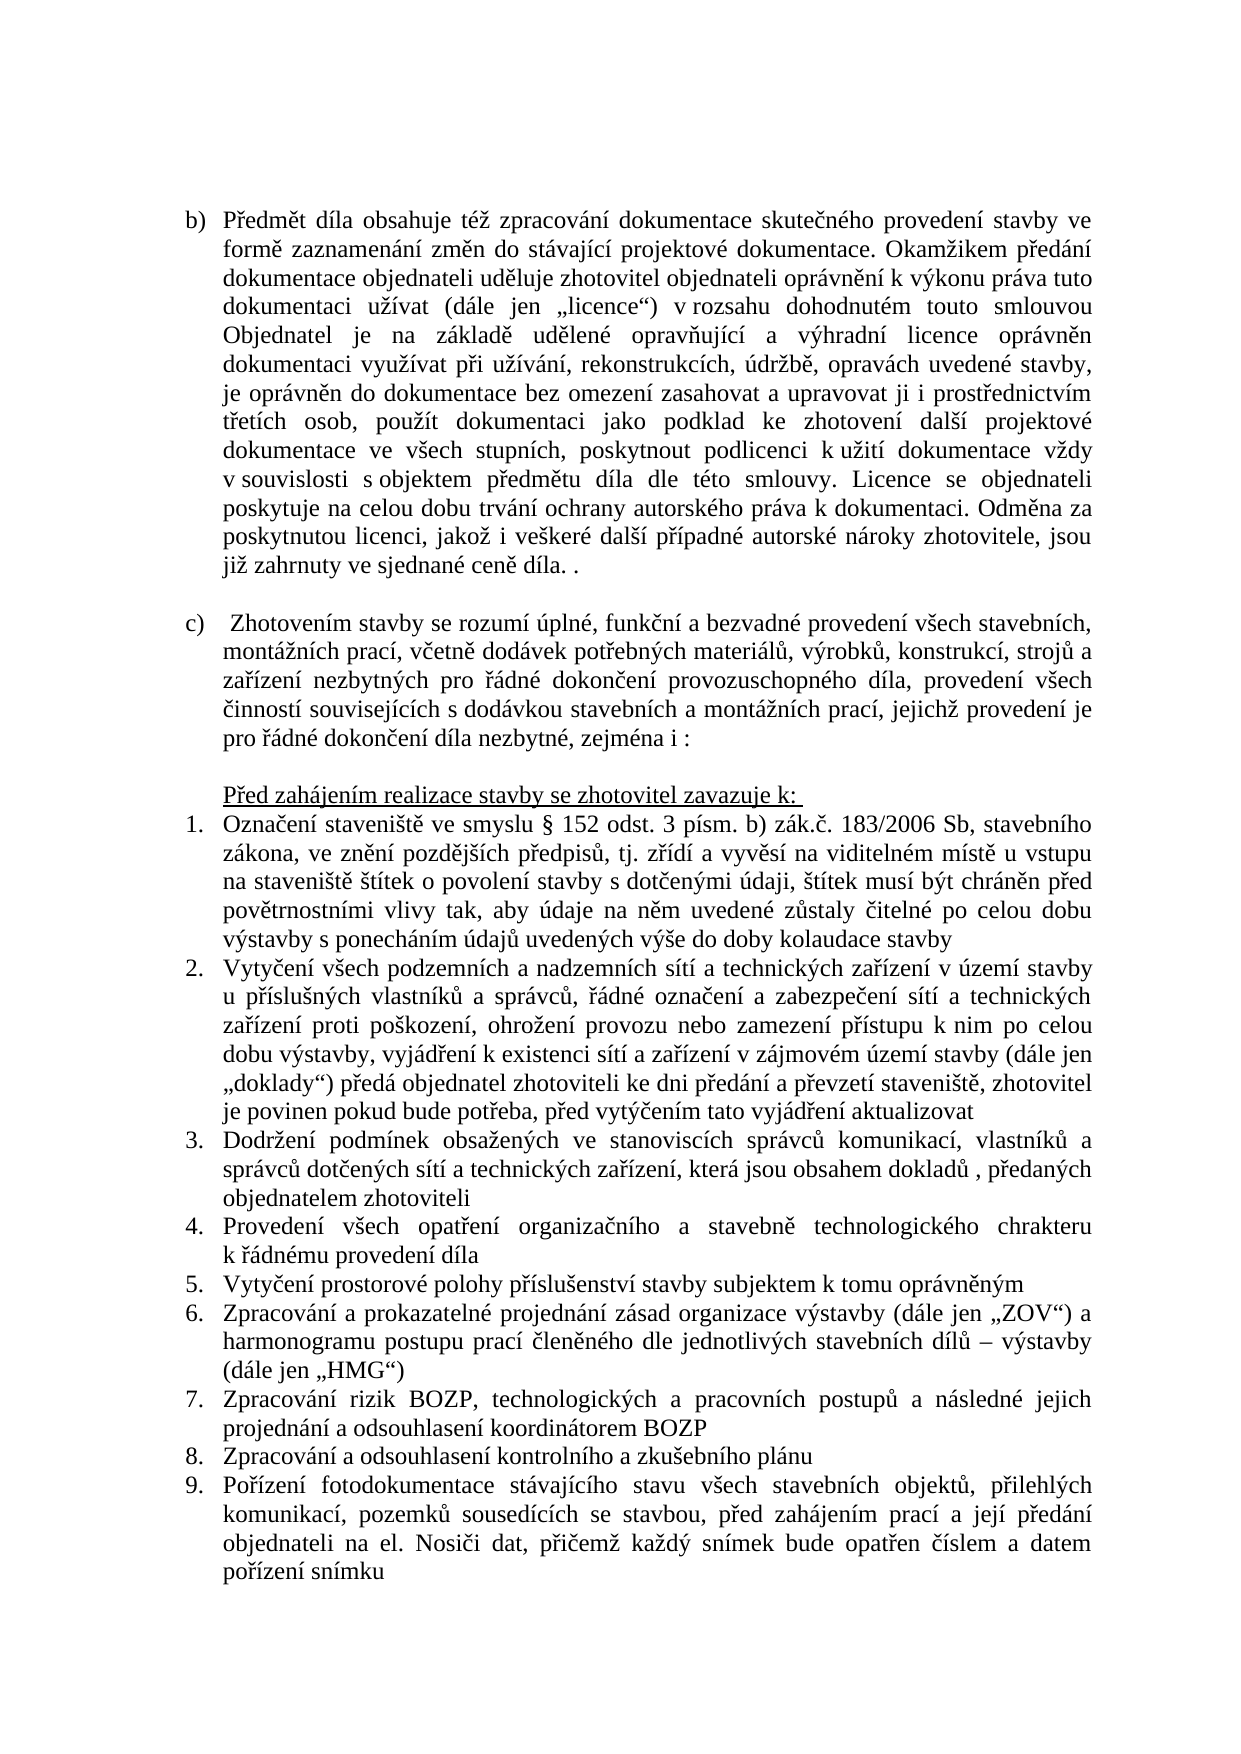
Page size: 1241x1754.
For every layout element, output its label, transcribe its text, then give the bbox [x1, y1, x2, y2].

list Zpracování a odsouhlasení kontrolního a zkušebního plánu [185, 1441, 1093, 1470]
list Zpracování rizik BOZP, technologických a pracovních postupů a následné jejich projednání a odsouhlasení koordinátorem BOZP [185, 1384, 1093, 1441]
list Dodržení podmínek obsažených ve stanoviscích správců komunikací, vlastníků a správců dotčených sítí a technických zařízení, která jsou obsahem dokladů , předaných objednatelem zhotoviteli [185, 1125, 1093, 1211]
list Označení staveniště ve smyslu § 152 odst. 3 písm. b) zák.č. 183/2006 Sb, stavebního zákona, ve znění pozdějších předpisů, tj. zřídí a vyvěsí na viditelném místě u vstupu na staveniště štítek o povolení stavby s dotčenými údaji, štítek musí být chráněn před povětrnostními vlivy tak, aby údaje na něm uvedené zůstaly čitelné po celou dobu výstavby s ponecháním údajů uvedených výše do doby kolaudace stavby [185, 809, 1093, 953]
list Předmět díla obsahuje též zpracování dokumentace skutečného provedení stavby ve formě zaznamenání změn do stávající projektové dokumentace. Okamžikem předání dokumentace objednateli uděluje zhotovitel objednateli oprávnění k výkonu práva tuto dokumentaci užívat (dále jen „licence“) v rozsahu dohodnutém touto smlouvou Objednatel je na základě udělené opravňující a výhradní licence oprávněn dokumentaci využívat při užívání, rekonstrukcích, údržbě, opravách uvedené stavby, je oprávněn do dokumentace bez omezení zasahovat a upravovat ji i prostřednictvím třetích osob, použít dokumentaci jako podklad ke zhotovení další projektové dokumentace ve všech stupních, poskytnout podlicenci k užití dokumentace vždy v souvislosti s objektem předmětu díla dle této smlouvy. Licence se objednateli poskytuje na celou dobu trvání ochrany autorského práva k dokumentaci. Odměna za poskytnutou licenci, jakož i veškeré další případné autorské nároky zhotovitele, jsou již zahrnuty ve sjednané ceně díla. . [185, 205, 1093, 579]
list Zhotovením stavby se rozumí úplné, funkční a bezvadné provedení všech stavebních, montážních prací, včetně dodávek potřebných materiálů, výrobků, konstrukcí, strojů a zařízení nezbytných pro řádné dokončení provozuschopného díla, provedení všech činností souvisejících s dodávkou stavebních a montážních prací, jejichž provedení je pro řádné dokončení díla nezbytné, zejména i : [185, 608, 1093, 751]
list Zpracování a prokazatelné projednání zásad organizace výstavby (dále jen „ZOV“) a harmonogramu postupu prací členěného dle jednotlivých stavebních dílů – výstavby (dále jen „HMG“) [185, 1298, 1093, 1384]
list Vytyčení prostorové polohy příslušenství stavby subjektem k tomu oprávněným [185, 1269, 1093, 1298]
list Pořízení fotodokumentace stávajícího stavu všech stavebních objektů, přilehlých komunikací, pozemků sousedících se stavbou, před zahájením prací a její předání objednateli na el. Nosiči dat, přičemž každý snímek bude opatřen číslem a datem pořízení snímku [185, 1470, 1093, 1585]
list Provedení všech opatření organizačního a stavebně technologického chrakteru k řádnému provedení díla [185, 1211, 1093, 1269]
text Před zahájením realizace stavby se zhotovitel zavazuje k: [223, 780, 1093, 809]
list Vytyčení všech podzemních a nadzemních sítí a technických zařízení v území stavby u příslušných vlastníků a správců, řádné označení a zabezpečení sítí a technických zařízení proti poškození, ohrožení provozu nebo zamezení přístupu k nim po celou dobu výstavby, vyjádření k existenci sítí a zařízení v zájmovém území stavby (dále jen „doklady“) předá objednatel zhotoviteli ke dni předání a převzetí staveniště, zhotovitel je povinen pokud bude potřeba, před vytýčením tato vyjádření aktualizovat [185, 953, 1093, 1125]
